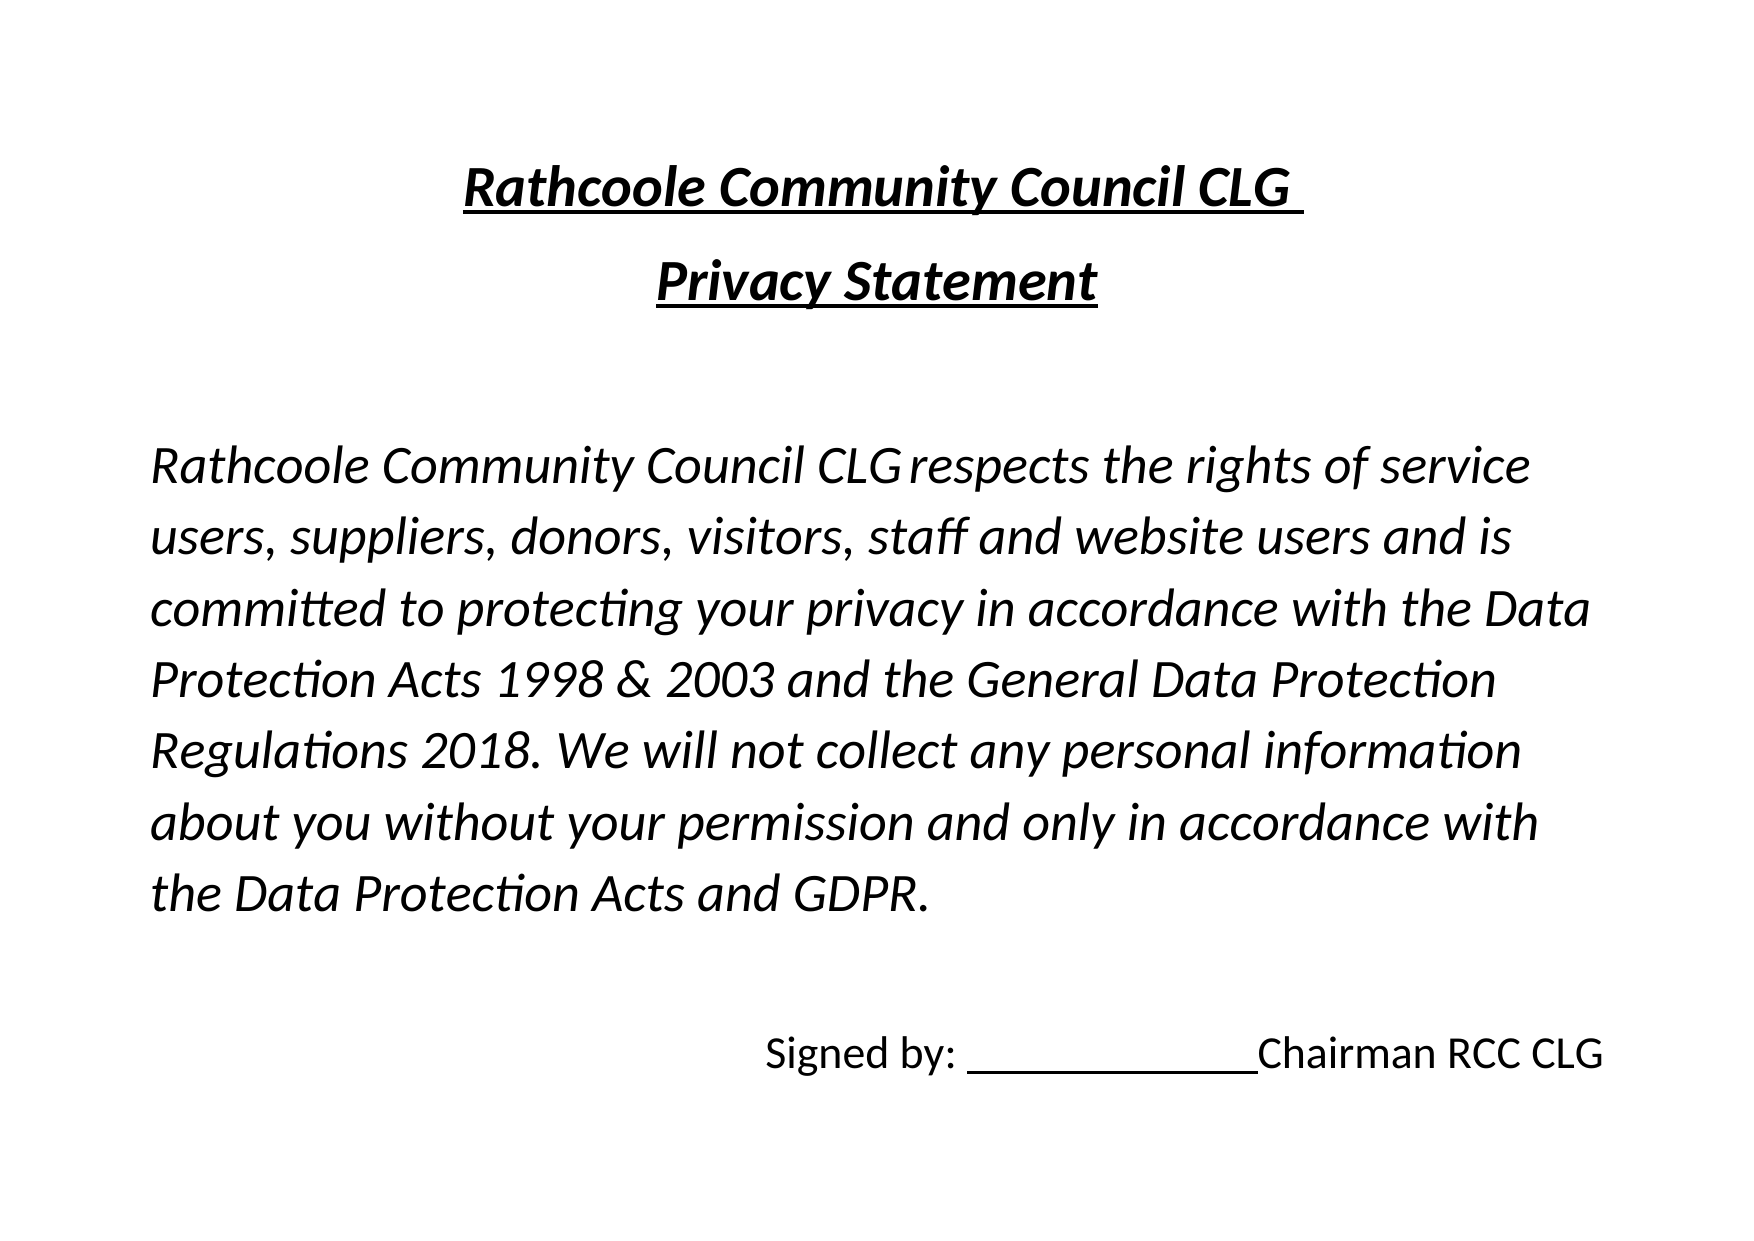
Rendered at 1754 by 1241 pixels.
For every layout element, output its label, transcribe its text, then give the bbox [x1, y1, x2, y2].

text Signed by: Chairman RCC CLG [150, 1024, 1604, 1080]
text Rathcoole Community Council CLG respects the rights of service users, suppliers, donors, visitors, staff and website users and is committed to protecting your privacy in accordance with the Data Protection Acts 1998 & 2003 and the General Data Protection Regulations 2018. We will not collect any personal information about you without your permission and only in accordance with the Data Protection Acts and GDPR. [150, 431, 1604, 925]
text Privacy Statement [150, 243, 1604, 315]
text Rathcoole Community Council CLG [150, 150, 1604, 221]
